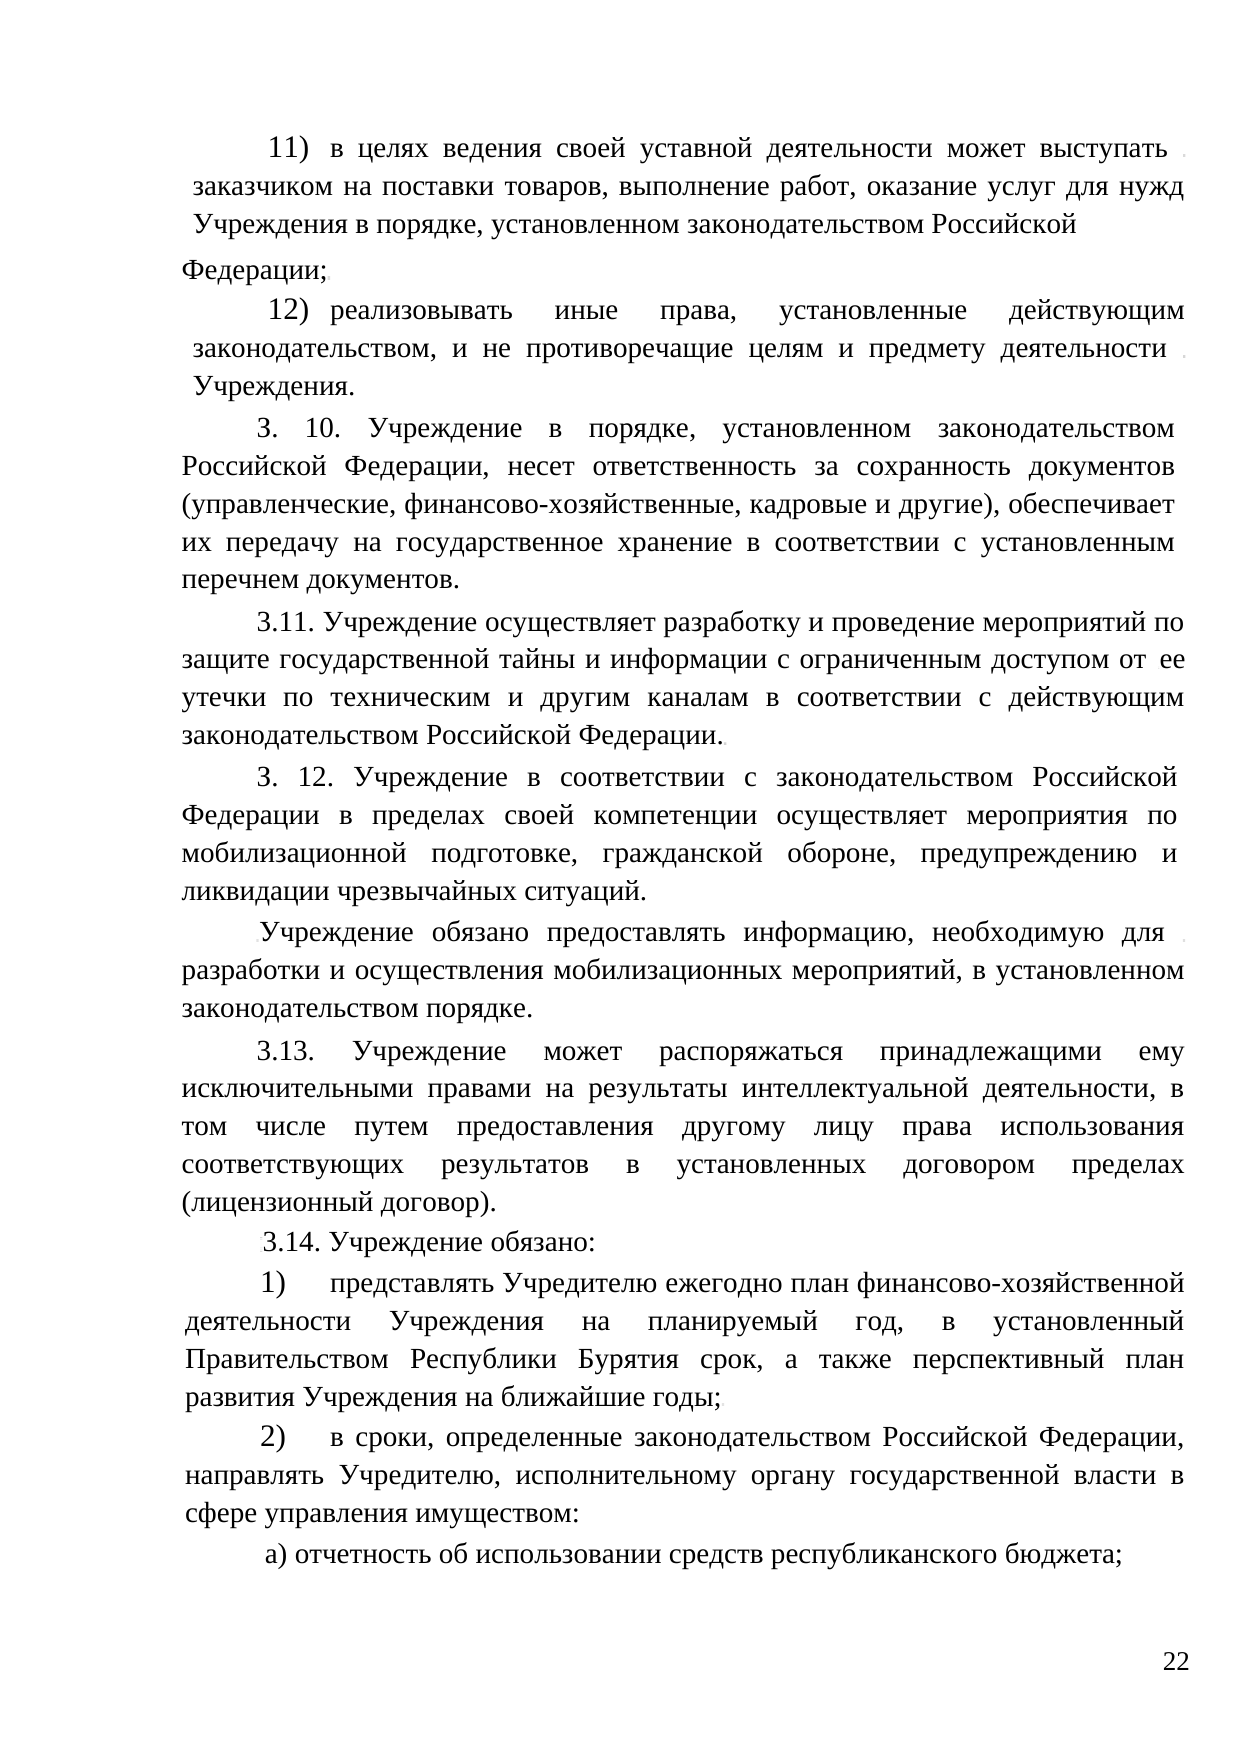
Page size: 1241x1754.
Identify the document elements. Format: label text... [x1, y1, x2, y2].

list реализовывать иные права, установленные действующим законодательством, и не противоречащие целям и предмету деятельности Учреждения. [192, 290, 1185, 402]
text Федерации; [181, 252, 1185, 285]
text З. 12. Учреждение в соответствии с законодательством Российской Федерации в пределах своей компетенции осуществляет мероприятия по мобилизационной подготовке, гражданской обороне, предупреждению и ликвидации чрезвычайных ситуаций. [181, 759, 1178, 906]
list в целях ведения своей уставной деятельности может выступать заказчиком на поставки товаров, выполнение работ, оказание услуг для нужд Учреждения в порядке, установленном законодательством Российской [192, 128, 1185, 239]
list представлять Учредителю ежегодно план финансово-хозяйственной деятельности Учреждения на планируемый год, в установленный Правительством Республики Бурятия срок, а также перспективный план развития Учреждения на ближайшие годы; [185, 1263, 1185, 1412]
text а) отчетность об использовании средств республиканского бюджета; [197, 1537, 1191, 1570]
text З. 10. Учреждение в порядке, установленном законодательством Российской Федерации, несет ответственность за сохранность документов (управленческие, финансово-хозяйственные, кадровые и другие), обеспечивает их передачу на государственное хранение в соответствии с установленным перечнем документов. [181, 410, 1176, 595]
text 3.11. Учреждение осуществляет разработку и проведение мероприятий по защите государственной тайны и информации с ограниченным доступом от ее утечки по техническим и другим каналам в соответствии с действующим законодательством Российской Федерации. [181, 604, 1185, 751]
text Учреждение обязано предоставлять информацию, необходимую для разработки и осуществления мобилизационных мероприятий, в установленном законодательством порядке. [181, 914, 1185, 1023]
list в сроки, определенные законодательством Российской Федерации, направлять Учредителю, исполнительному органу государственной власти в сфере управления имуществом: [185, 1417, 1185, 1529]
text 3.13. Учреждение может распоряжаться принадлежащими ему исключительными правами на результаты интеллектуальной деятельности, в том числе путем предоставления другому лицу права использования соответствующих результатов в установленных договором пределах (лицензионный договор). [181, 1033, 1185, 1217]
text 3.14. Учреждение обязано: [260, 1224, 1185, 1258]
